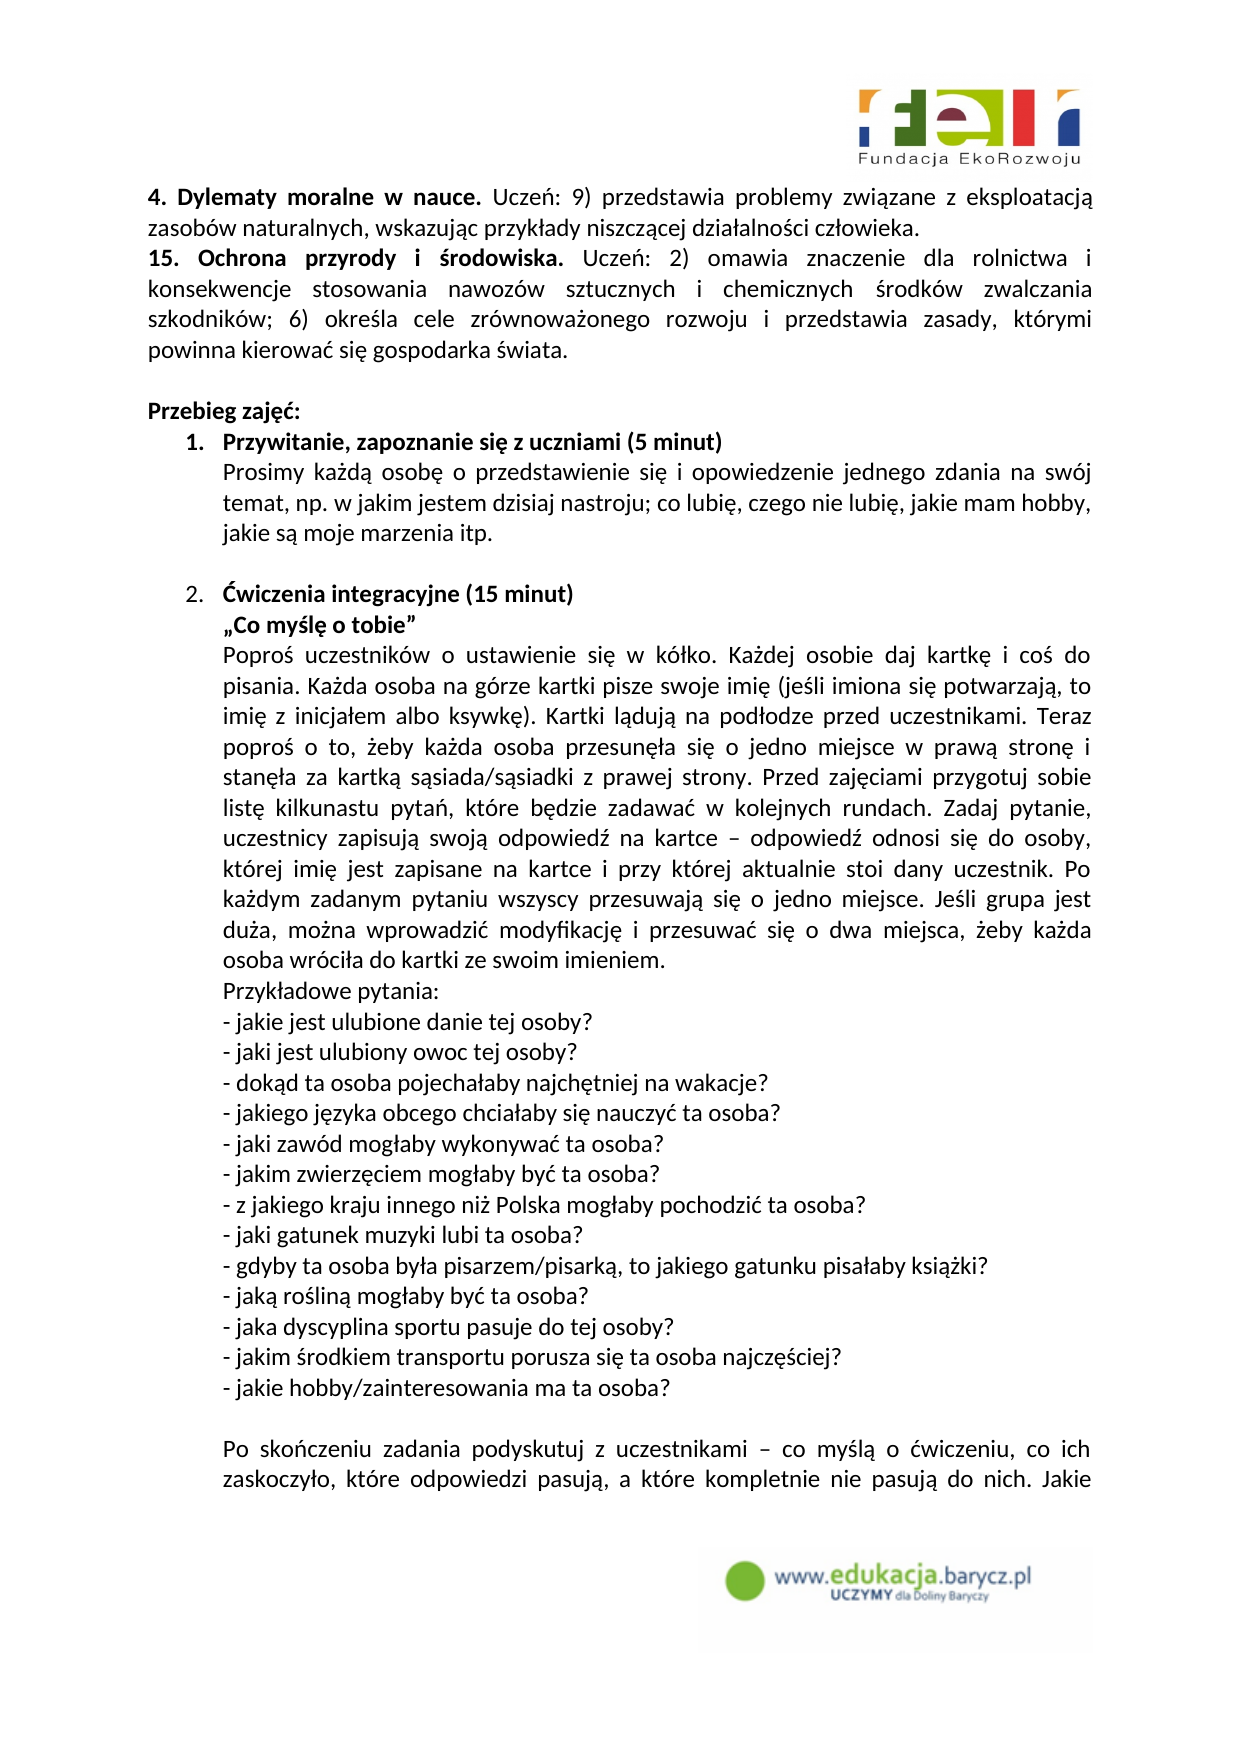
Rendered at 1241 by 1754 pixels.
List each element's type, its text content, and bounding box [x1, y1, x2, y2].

list Poproś uczestników o ustawienie się w kółko. Każdej osobie daj kartkę i coś do pisania. Każda osoba na górze kartki pisze swoje imię (jeśli imiona się potwarzają, to imię z inicjałem albo ksywkę). Kartki lądują na podłodze przed uczestnikami. Teraz poproś o to, żeby każda osoba przesunęła się o jedno miejsce w prawą stronę i stanęła za kartką sąsiada/sąsiadki z prawej strony. Przed zajęciami przygotuj sobie listę kilkunastu pytań, które będzie zadawać w kolejnych rundach. Zadaj pytanie, uczestnicy zapisują swoją odpowiedź na kartce – odpowiedź odnosi się do osoby, której imię jest zapisane na kartce i przy której aktualnie stoi dany uczestnik. Po każdym zadanym pytaniu wszyscy przesuwają się o jedno miejsce. Jeśli grupa jest duża, można wprowadzić modyfikację i przesuwać się o dwa miejsca, żeby każda osoba wróciła do kartki ze swoim imieniem. [223, 639, 1093, 975]
list Ćwiczenia integracyjne (15 minut) [185, 578, 1093, 609]
list - gdyby ta osoba była pisarzem/pisarką, to jakiego gatunku pisałaby książki? [223, 1250, 1093, 1280]
text 4. Dylematy moralne w nauce. Uczeń: 9) przedstawia problemy związane z eksploatacją zasobów naturalnych, wskazując przykłady niszczącej działalności człowieka. [148, 182, 1093, 243]
list - jaką rośliną mogłaby być ta osoba? [223, 1280, 1093, 1311]
list „Co myślę o tobie” [223, 609, 1093, 639]
picture [697, 1547, 1093, 1653]
list - jakie jest ulubione danie tej osoby? [223, 1006, 1093, 1036]
list Przykładowe pytania: [223, 975, 1093, 1006]
list - jakie hobby/zainteresowania ma ta osoba? [223, 1372, 1093, 1402]
list Prosimy każdą osobę o przedstawienie się i opowiedzenie jednego zdania na swój temat, np. w jakim jestem dzisiaj nastroju; co lubię, czego nie lubię, jakie mam hobby, jakie są moje marzenia itp. [223, 456, 1093, 548]
list - jakim zwierzęciem mogłaby być ta osoba? [223, 1158, 1093, 1189]
text 15. Ochrona przyrody i środowiska. Uczeń: 2) omawia znaczenie dla rolnictwa i konsekwencje stosowania nawozów sztucznych i chemicznych środków zwalczania szkodników; 6) określa cele zrównoważonego rozwoju i przedstawia zasady, którymi powinna kierować się gospodarka świata. [148, 243, 1093, 365]
picture [845, 73, 1093, 182]
list - jaka dyscyplina sportu pasuje do tej osoby? [223, 1311, 1093, 1341]
list - jaki zawód mogłaby wykonywać ta osoba? [223, 1128, 1093, 1158]
text Przebieg zajęć: [148, 395, 1093, 426]
list - jakiego języka obcego chciałaby się nauczyć ta osoba? [223, 1097, 1093, 1128]
list Przywitanie, zapoznanie się z uczniami (5 minut) [185, 426, 1093, 456]
list - jaki jest ulubiony owoc tej osoby? [223, 1036, 1093, 1067]
list - jakim środkiem transportu porusza się ta osoba najczęściej? [223, 1341, 1093, 1372]
list - dokąd ta osoba pojechałaby najchętniej na wakacje? [223, 1067, 1093, 1097]
list - z jakiego kraju innego niż Polska mogłaby pochodzić ta osoba? [223, 1189, 1093, 1219]
list - jaki gatunek muzyki lubi ta osoba? [223, 1219, 1093, 1250]
